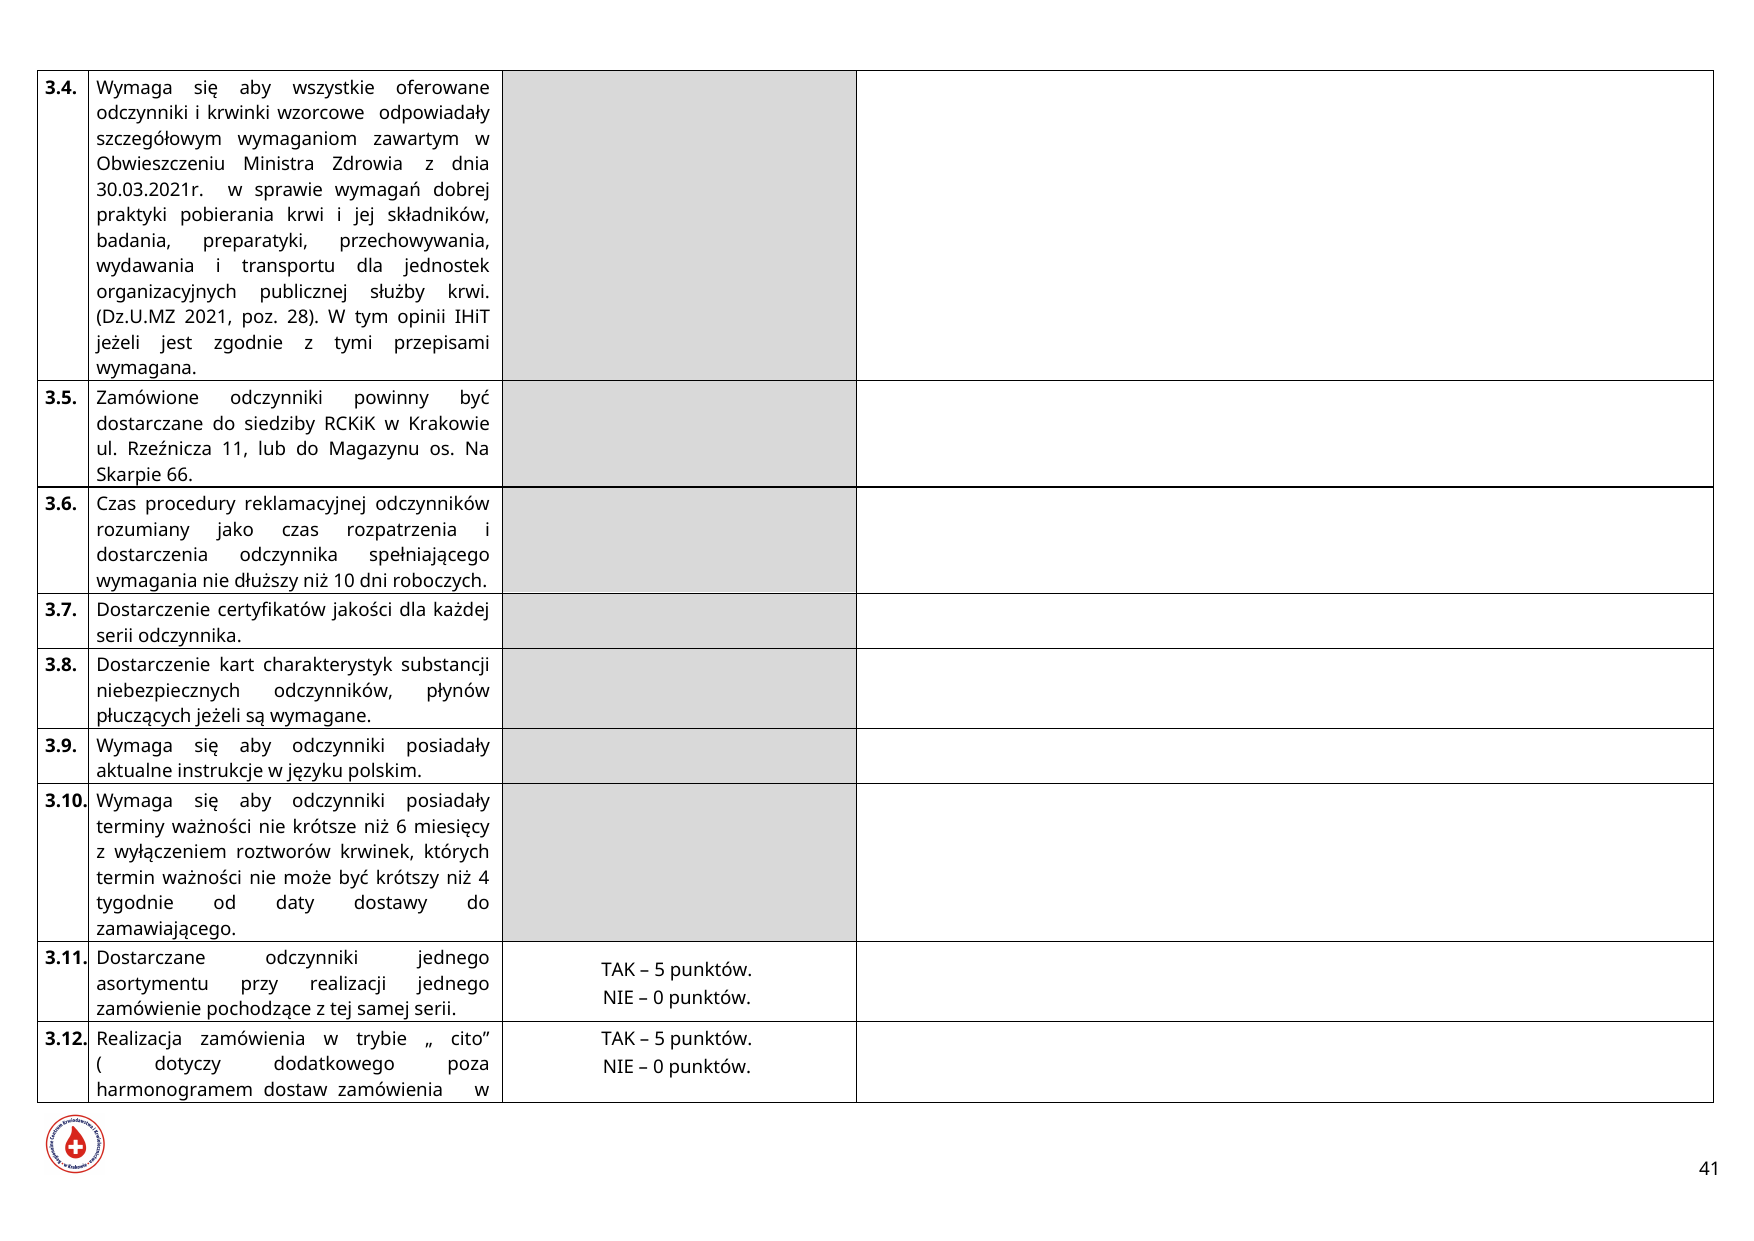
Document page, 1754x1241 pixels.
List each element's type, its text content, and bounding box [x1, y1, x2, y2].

table_cell [38, 1022, 88, 1102]
table_cell [857, 1022, 1713, 1102]
table_cell [503, 488, 856, 592]
table_cell Realizacja zamówienia w trybie „ cito” ( dotyczy dodatkowego poza harmonogramem dostaw zamówienia w ciągu 5 dni od złożenia zamówienia). [89, 1022, 502, 1102]
table_cell Zamówione odczynniki powinny być dostarczane do siedziby RCKiK w Krakowie ul. Rzeźnicza 11, lub do Magazynu os. Na Skarpie 66. [89, 381, 502, 486]
table_cell Dostarczenie certyfikatów jakości dla każdej serii odczynnika. [89, 594, 502, 648]
table_cell [503, 71, 856, 380]
table_cell [857, 729, 1713, 783]
table_cell [503, 729, 856, 783]
table_cell [38, 381, 88, 486]
table_cell [38, 594, 88, 648]
table_cell Wymaga się aby odczynniki posiadały aktualne instrukcje w języku polskim. [89, 729, 502, 783]
table_cell [857, 942, 1713, 1021]
table_cell Wymaga się aby wszystkie oferowane odczynniki i krwinki wzorcowe odpowiadały szczegółowym wymaganiom zawartym w Obwieszczeniu Ministra Zdrowia z dnia 30.03.2021r. w sprawie wymagań dobrej praktyki pobierania krwi i jej składników, badania, preparatyki, przechowywania, wydawania i transportu dla jednostek organizacyjnych publicznej służby krwi. (Dz.U.MZ 2021, poz. 28). W tym opinii IHiT jeżeli jest zgodnie z tymi przepisami wymagana. [89, 71, 502, 380]
picture [44, 1113, 106, 1175]
table_cell Wymaga się aby odczynniki posiadały terminy ważności nie krótsze niż 6 miesięcy z wyłączeniem roztworów krwinek, których termin ważności nie może być krótszy niż 4 tygodnie od daty dostawy do zamawiającego. [89, 784, 502, 941]
table_cell TAK – 5 punktów. NIE – 0 punktów. [503, 942, 856, 1021]
table_cell [857, 594, 1713, 648]
table_cell [503, 784, 856, 941]
table_cell [857, 649, 1713, 728]
table_cell [38, 71, 88, 380]
table_cell [857, 784, 1713, 941]
table_cell [38, 784, 88, 941]
table_cell Czas procedury reklamacyjnej odczynników rozumiany jako czas rozpatrzenia i dostarczenia odczynnika spełniającego wymagania nie dłuższy niż 10 dni roboczych. [89, 488, 502, 592]
table_cell [857, 71, 1713, 380]
table_cell [857, 381, 1713, 486]
table_cell [857, 488, 1713, 592]
table_cell [38, 729, 88, 783]
table_cell [503, 649, 856, 728]
table_cell Dostarczane odczynniki jednego asortymentu przy realizacji jednego zamówienie pochodzące z tej samej serii. [89, 942, 502, 1021]
table_cell TAK – 5 punktów. NIE – 0 punktów. [503, 1022, 856, 1102]
table_cell [503, 594, 856, 648]
table_cell [503, 381, 856, 486]
table_cell [38, 488, 88, 592]
table_cell [38, 942, 88, 1021]
table_cell Dostarczenie kart charakterystyk substancji niebezpiecznych odczynników, płynów płuczących jeżeli są wymagane. [89, 649, 502, 728]
table_cell [38, 649, 88, 728]
